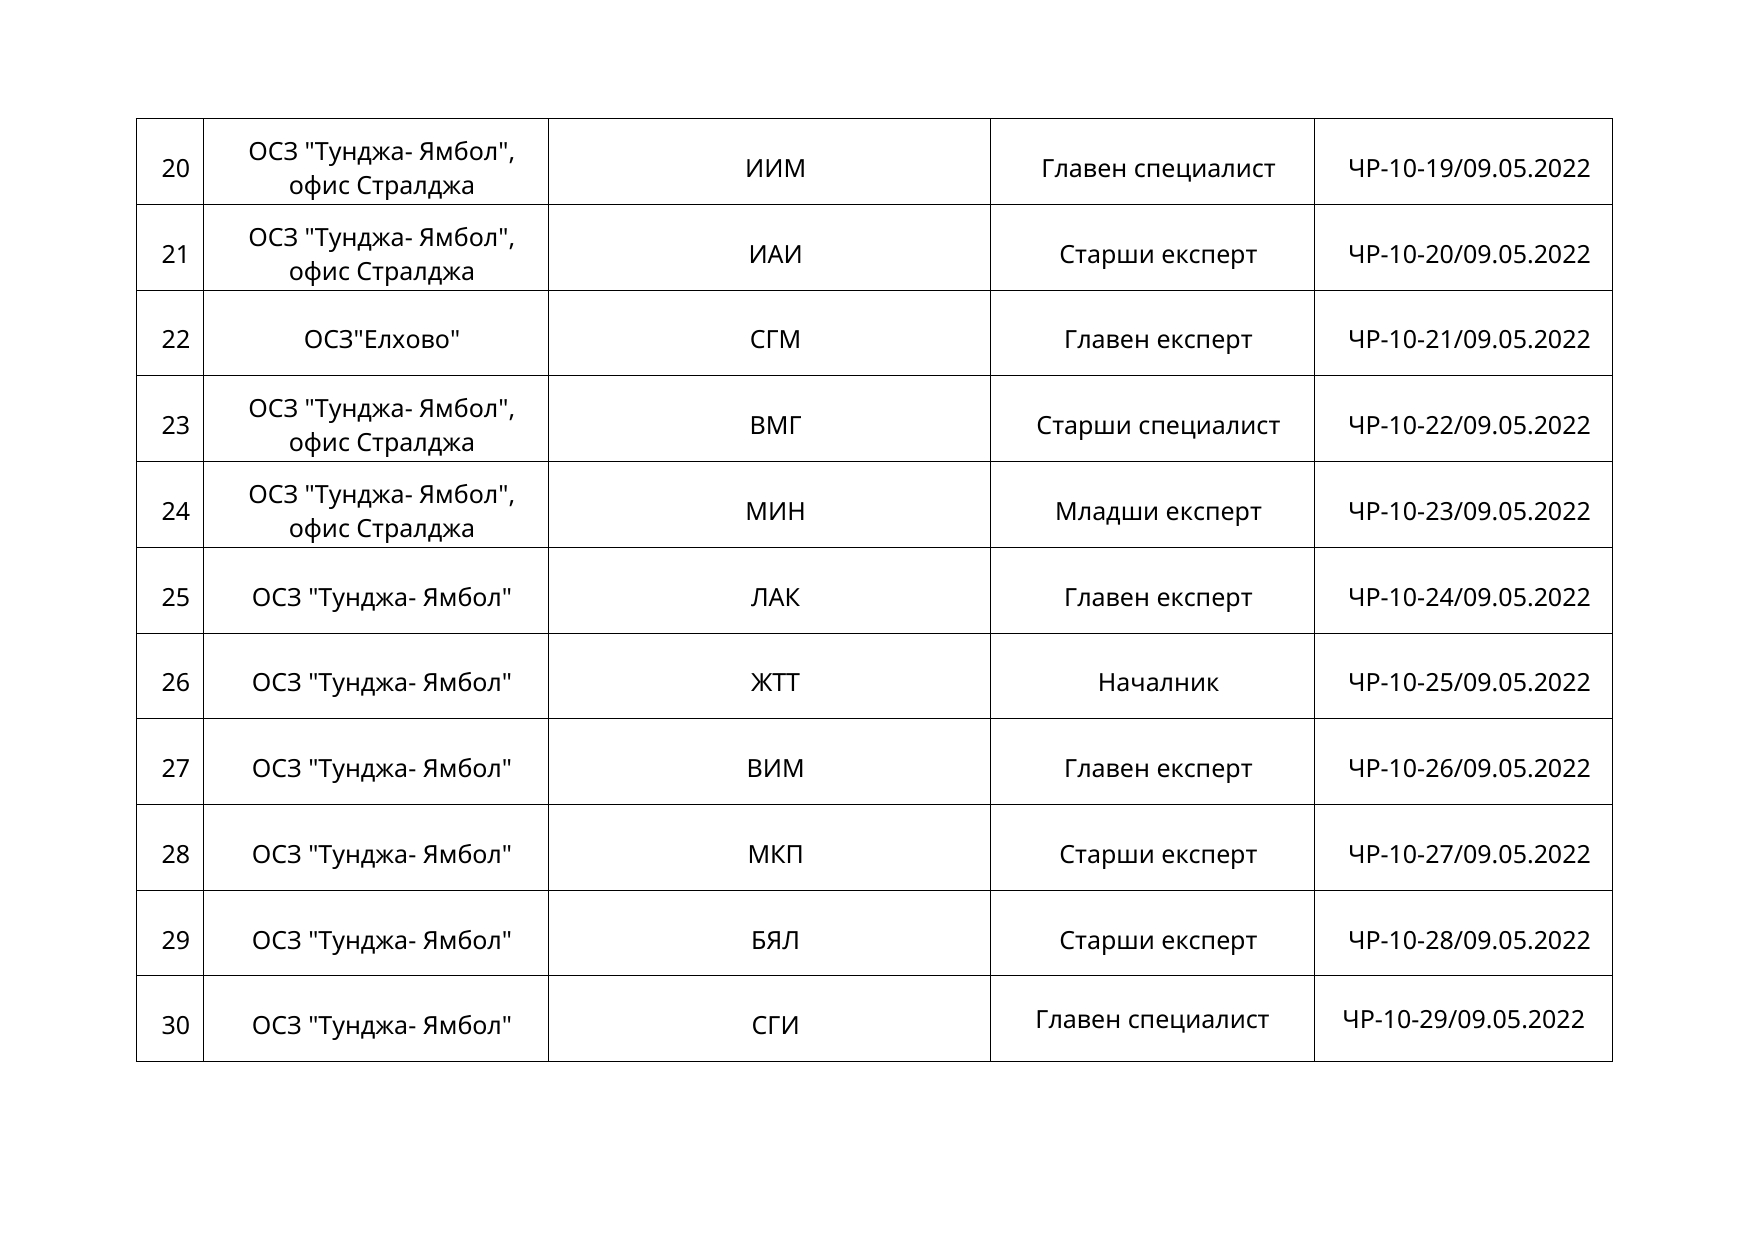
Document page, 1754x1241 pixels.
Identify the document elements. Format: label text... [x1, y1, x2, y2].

table_cell 21 [137, 205, 203, 289]
table_cell ЧР-10-20/09.05.2022 [1315, 205, 1612, 289]
table_cell ВИМ [549, 719, 990, 804]
table_cell ВМГ [549, 376, 990, 461]
table_cell Главен специалист [991, 119, 1314, 204]
table_cell ЧР-10-22/09.05.2022 [1315, 376, 1612, 461]
table_cell ЧР-10-19/09.05.2022 [1315, 119, 1612, 204]
table_cell 24 [137, 462, 203, 547]
table_cell ОСЗ"Елхово" [204, 291, 548, 375]
table_cell 26 [137, 634, 203, 718]
table_cell 28 [137, 805, 203, 890]
table_cell Главен специалист [991, 976, 1314, 1061]
table_cell 23 [137, 376, 203, 461]
table_cell ИАИ [549, 205, 990, 289]
table_cell МКП [549, 805, 990, 890]
table_cell ОСЗ "Тунджа- Ямбол", офис Стралджа [204, 205, 548, 289]
table_cell Старши експерт [991, 891, 1314, 975]
table_cell ЧР-10-27/09.05.2022 [1315, 805, 1612, 890]
table_cell 30 [137, 976, 203, 1061]
table_cell ЧР-10-26/09.05.2022 [1315, 719, 1612, 804]
table_cell ОСЗ "Тунджа- Ямбол" [204, 891, 548, 975]
table_cell ЖТТ [549, 634, 990, 718]
table_cell 29 [137, 891, 203, 975]
table_cell МИН [549, 462, 990, 547]
table_cell 25 [137, 548, 203, 632]
table_cell Главен експерт [991, 719, 1314, 804]
table_cell 22 [137, 291, 203, 375]
table_cell Началник [991, 634, 1314, 718]
table_cell ЧР-10-23/09.05.2022 [1315, 462, 1612, 547]
table_cell ОСЗ "Тунджа- Ямбол", офис Стралджа [204, 376, 548, 461]
table_cell ЛАК [549, 548, 990, 632]
table_cell Главен експерт [991, 291, 1314, 375]
table_cell СГИ [549, 976, 990, 1061]
table_cell ОСЗ "Тунджа- Ямбол" [204, 976, 548, 1061]
table_cell ОСЗ "Тунджа- Ямбол", офис Стралджа [204, 119, 548, 204]
table_cell ЧР-10-25/09.05.2022 [1315, 634, 1612, 718]
table_cell ОСЗ "Тунджа- Ямбол" [204, 805, 548, 890]
table_cell Главен експерт [991, 548, 1314, 632]
table_cell ОСЗ "Тунджа- Ямбол" [204, 634, 548, 718]
table_cell ИИМ [549, 119, 990, 204]
table_cell ЧР-10-21/09.05.2022 [1315, 291, 1612, 375]
table_cell БЯЛ [549, 891, 990, 975]
table_cell Старши специалист [991, 376, 1314, 461]
table_cell ЧР-10-24/09.05.2022 [1315, 548, 1612, 632]
table_cell Старши експерт [991, 805, 1314, 890]
table_cell ЧР-10-28/09.05.2022 [1315, 891, 1612, 975]
table_cell 27 [137, 719, 203, 804]
table_cell СГМ [549, 291, 990, 375]
table_cell ОСЗ "Тунджа- Ямбол", офис Стралджа [204, 462, 548, 547]
table_cell ОСЗ "Тунджа- Ямбол" [204, 548, 548, 632]
table_cell ОСЗ "Тунджа- Ямбол" [204, 719, 548, 804]
table_cell ЧР-10-29/09.05.2022 [1315, 976, 1612, 1061]
table_cell 20 [137, 119, 203, 204]
table_cell Старши експерт [991, 205, 1314, 289]
table_cell Младши експерт [991, 462, 1314, 547]
